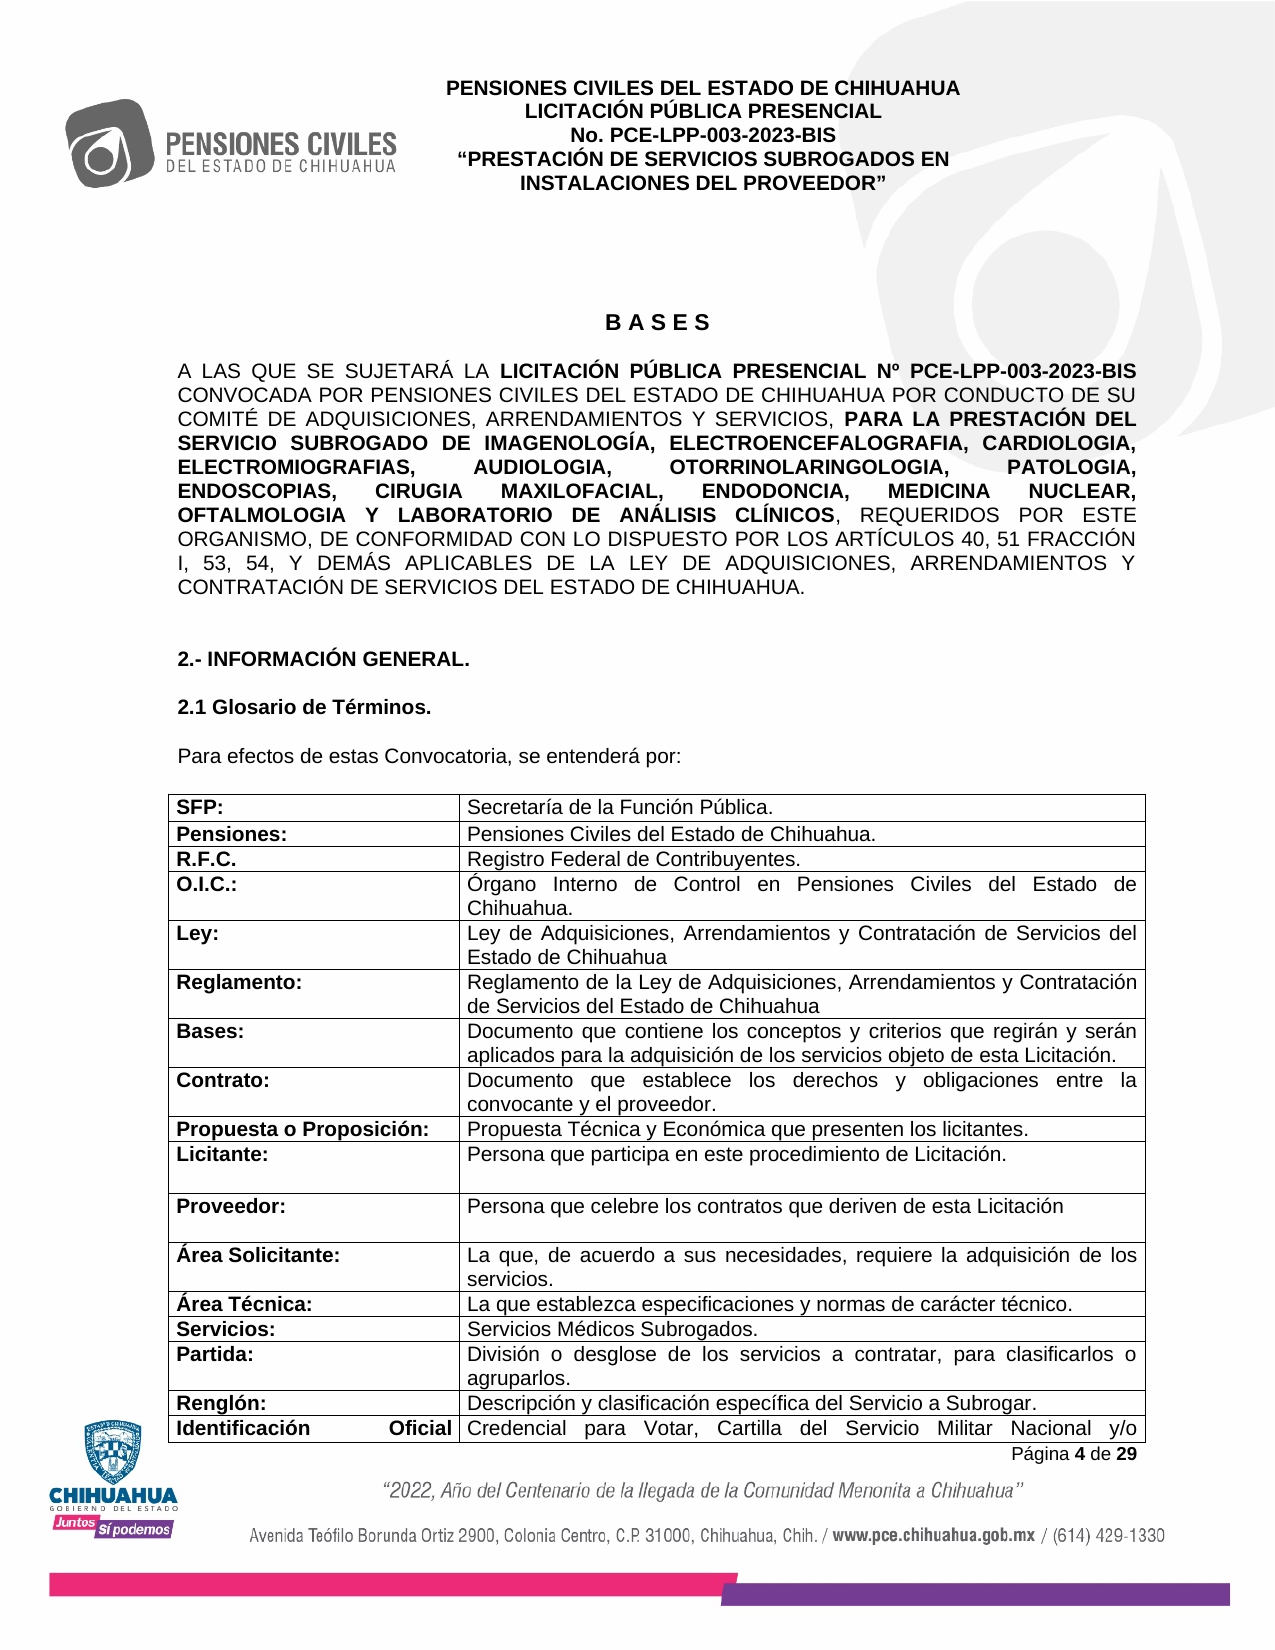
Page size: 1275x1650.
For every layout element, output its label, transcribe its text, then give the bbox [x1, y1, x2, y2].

table_cell Pensiones Civiles del Estado de Chihuahua. [460, 822, 1145, 846]
picture [1, 1, 1275, 1650]
table_cell Propuesta Técnica y Económica que presenten los licitantes. [460, 1117, 1145, 1141]
text A LAS QUE SE SUJETARÁ LA LICITACIÓN PÚBLICA PRESENCIAL Nº PCE-LPP-003-2023-BIS CONVOCADA POR PENSIONES CIVILES DEL ESTADO DE CHIHUAHUA POR CONDUCTO DE SU COMITÉ DE ADQUISICIONES, ARRENDAMIENTOS Y SERVICIOS, PARA LA PRESTACIÓN DEL SERVICIO SUBROGADO DE IMAGENOLOGÍA, ELECTROENCEFALOGRAFIA, CARDIOLOGIA, ELECTROMIOGRAFIAS, AUDIOLOGIA, OTORRINOLARINGOLOGIA, PATOLOGIA, ENDOSCOPIAS, CIRUGIA MAXILOFACIAL, ENDODONCIA, MEDICINA NUCLEAR, OFTALMOLOGIA Y LABORATORIO DE ANÁLISIS CLÍNICOS, REQUERIDOS POR ESTE ORGANISMO, DE CONFORMIDAD CON LO DISPUESTO POR LOS ARTÍCULOS 40, 51 FRACCIÓN I, 53, 54, Y DEMÁS APLICABLES DE LA LEY DE ADQUISICIONES, ARRENDAMIENTOS Y CONTRATACIÓN DE SERVICIOS DEL ESTADO DE CHIHUAHUA. [177, 359, 1137, 599]
table_cell Partida: [169, 1342, 459, 1390]
table_cell O.I.C.: [169, 872, 459, 920]
table_header SFP: [169, 795, 459, 821]
text 2.1 Glosario de Términos. [177, 694, 1137, 718]
table_cell Reglamento de la Ley de Adquisiciones, Arrendamientos y Contratación de Servicios del Estado de Chihuahua [460, 970, 1145, 1018]
table_cell Ley: [169, 921, 459, 969]
table_cell Propuesta o Proposición: [169, 1117, 459, 1141]
table_cell Persona que celebre los contratos que deriven de esta Licitación [460, 1194, 1145, 1242]
table_cell Área Solicitante: [169, 1243, 459, 1291]
table_cell Documento que establece los derechos y obligaciones entre la convocante y el proveedor. [460, 1068, 1145, 1116]
table_cell Servicios Médicos Subrogados. [460, 1317, 1145, 1341]
table_cell Proveedor: [169, 1194, 459, 1242]
text B A S E S [177, 309, 1137, 335]
table_cell Licitante: [169, 1142, 459, 1193]
table_cell Bases: [169, 1019, 459, 1067]
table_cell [460, 1416, 1145, 1442]
table_cell La que, de acuerdo a sus necesidades, requiere la adquisición de los servicios. [460, 1243, 1145, 1291]
table_header Secretaría de la Función Pública. [460, 795, 1145, 821]
text 2.- INFORMACIÓN GENERAL. [177, 647, 1137, 671]
table_cell Persona que participa en este procedimiento de Licitación. [460, 1142, 1145, 1193]
table_cell Documento que contiene los conceptos y criterios que regirán y serán aplicados para la adquisición de los servicios objeto de esta Licitación. [460, 1019, 1145, 1067]
text Para efectos de estas Convocatoria, se entenderá por: [177, 744, 1137, 768]
table_cell División o desglose de los servicios a contratar, para clasificarlos o agruparlos. [460, 1342, 1145, 1390]
table_cell Descripción y clasificación específica del Servicio a Subrogar. [460, 1391, 1145, 1415]
table_cell Área Técnica: [169, 1292, 459, 1316]
table_cell Pensiones: [169, 822, 459, 846]
table_cell Ley de Adquisiciones, Arrendamientos y Contratación de Servicios del Estado de Chihuahua [460, 921, 1145, 969]
table_cell Reglamento: [169, 970, 459, 1018]
table_cell Órgano Interno de Control en Pensiones Civiles del Estado de Chihuahua. [460, 872, 1145, 920]
table_cell Registro Federal de Contribuyentes. [460, 847, 1145, 871]
table_cell Renglón: [169, 1391, 459, 1415]
table_cell Servicios: [169, 1317, 459, 1341]
table_cell La que establezca especificaciones y normas de carácter técnico. [460, 1292, 1145, 1316]
table_cell Contrato: [169, 1068, 459, 1116]
table_cell R.F.C. [169, 847, 459, 871]
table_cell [169, 1416, 459, 1442]
